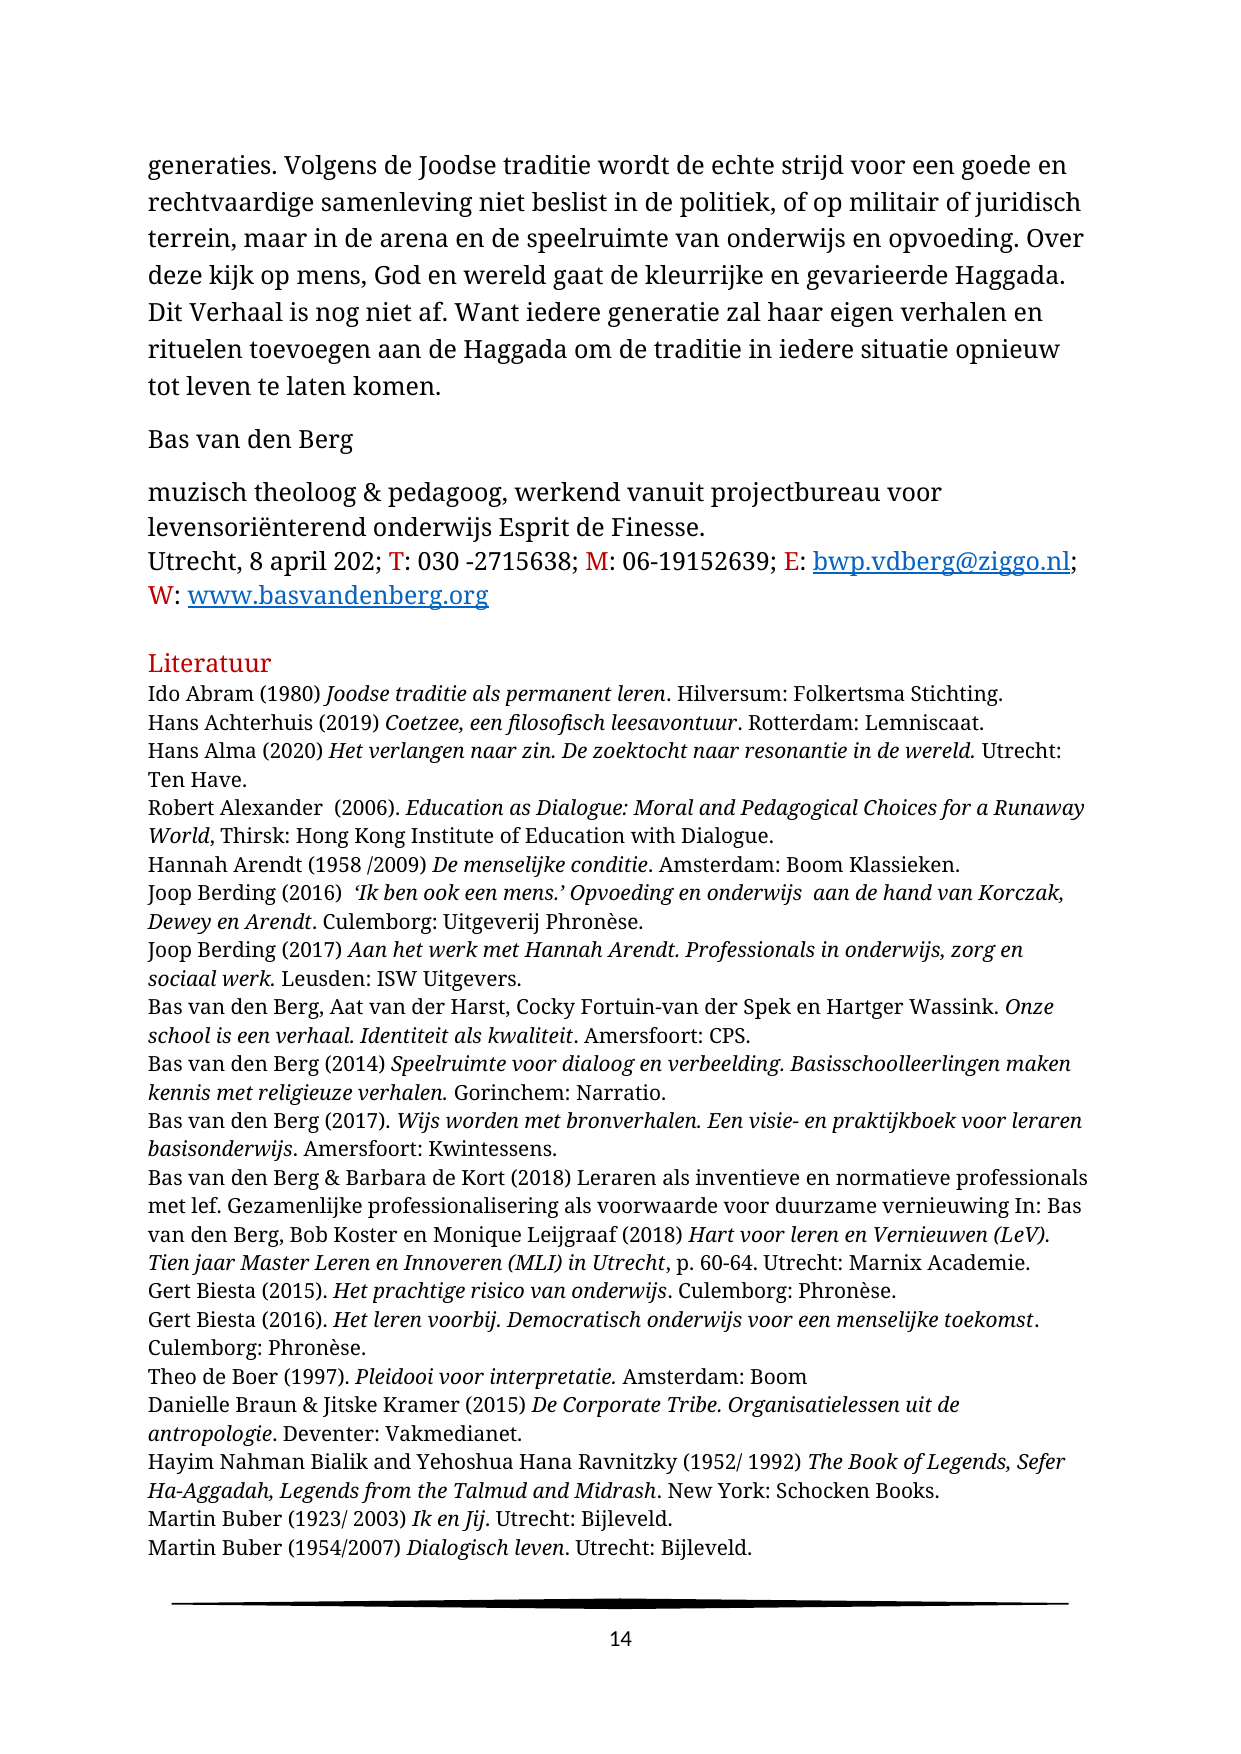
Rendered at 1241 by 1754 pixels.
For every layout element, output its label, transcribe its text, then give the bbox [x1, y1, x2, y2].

text Theo de Boer (1997). Pleidooi voor interpretatie. Amsterdam: Boom [148, 1362, 1093, 1390]
text Hans Achterhuis (2019) Coetzee, een filosofisch leesavontuur. Rotterdam: Lemniscaat. [148, 708, 1093, 736]
text Hans Alma (2020) Het verlangen naar zin. De zoektocht naar resonantie in de wereld. Utrecht: Ten Have. [148, 736, 1093, 793]
text Bas van den Berg (2014) Speelruimte voor dialoog en verbeelding. Basisschoolleerlingen maken kennis met religieuze verhalen. Gorinchem: Narratio. [148, 1049, 1093, 1106]
text Gert Biesta (2015). Het prachtige risico van onderwijs. Culemborg: Phronèse. [148, 1277, 1093, 1305]
text Ido Abram (1980) Joodse traditie als permanent leren. Hilversum: Folkertsma Stichting. [148, 679, 1093, 708]
text Bas van den Berg [148, 422, 1093, 456]
text Joop Berding (2016) ‘Ik ben ook een mens.’ Opvoeding en onderwijs aan de hand van Korczak, Dewey en Arendt. Culemborg: Uitgeverij Phronèse. [148, 878, 1093, 935]
text Utrecht, 8 april 202; T: 030 -2715638; M: 06-19152639; E: bwp.vdberg@ziggo.nl; W: www.basvandenberg.org [148, 543, 1093, 611]
text Hayim Nahman Bialik and Yehoshua Hana Ravnitzky (1952/ 1992) The Book of Legends, Sefer Ha-Aggadah, Legends from the Talmud and Midrash. New York: Schocken Books. [148, 1447, 1093, 1504]
text Joop Berding (2017) Aan het werk met Hannah Arendt. Professionals in onderwijs, zorg en sociaal werk. Leusden: ISW Uitgevers. [148, 935, 1093, 992]
text muzisch theoloog & pedagoog, werkend vanuit projectbureau voor levensoriënterend onderwijs Esprit de Finesse. [148, 475, 1093, 543]
text Literatuur [148, 645, 1093, 679]
text Danielle Braun & Jitske Kramer (2015) De Corporate Tribe. Organisatielessen uit de antropologie. Deventer: Vakmedianet. [148, 1390, 1093, 1447]
text Martin Buber (1954/2007) Dialogisch leven. Utrecht: Bijleveld. [148, 1533, 1093, 1561]
text Martin Buber (1923/ 2003) Ik en Jij. Utrecht: Bijleveld. [148, 1504, 1093, 1533]
text Bas van den Berg & Barbara de Kort (2018) Leraren als inventieve en normatieve professionals met lef. Gezamenlijke professionalisering als voorwaarde voor duurzame vernieuwing In: Bas van den Berg, Bob Koster en Monique Leijgraaf (2018) Hart voor leren en Vernieuwen (LeV). Tien jaar Master Leren en Innoveren (MLI) in Utrecht, p. 60-64. Utrecht: Marnix Academie. [148, 1163, 1093, 1277]
text Bas van den Berg (2017). Wijs worden met bronverhalen. Een visie- en praktijkboek voor leraren basisonderwijs. Amersfoort: Kwintessens. [148, 1106, 1093, 1163]
text Robert Alexander (2006). Education as Dialogue: Moral and Pedagogical Choices for a Runaway World, Thirsk: Hong Kong Institute of Education with Dialogue. [148, 793, 1093, 850]
text Hannah Arendt (1958 /2009) De menselijke conditie. Amsterdam: Boom Klassieken. [148, 850, 1093, 878]
text Gert Biesta (2016). Het leren voorbij. Democratisch onderwijs voor een menselijke toekomst. Culemborg: Phronèse. [148, 1305, 1093, 1362]
text Bas van den Berg, Aat van der Harst, Cocky Fortuin-van der Spek en Hartger Wassink. Onze school is een verhaal. Identiteit als kwaliteit. Amersfoort: CPS. [148, 992, 1093, 1049]
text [148, 148, 1093, 402]
